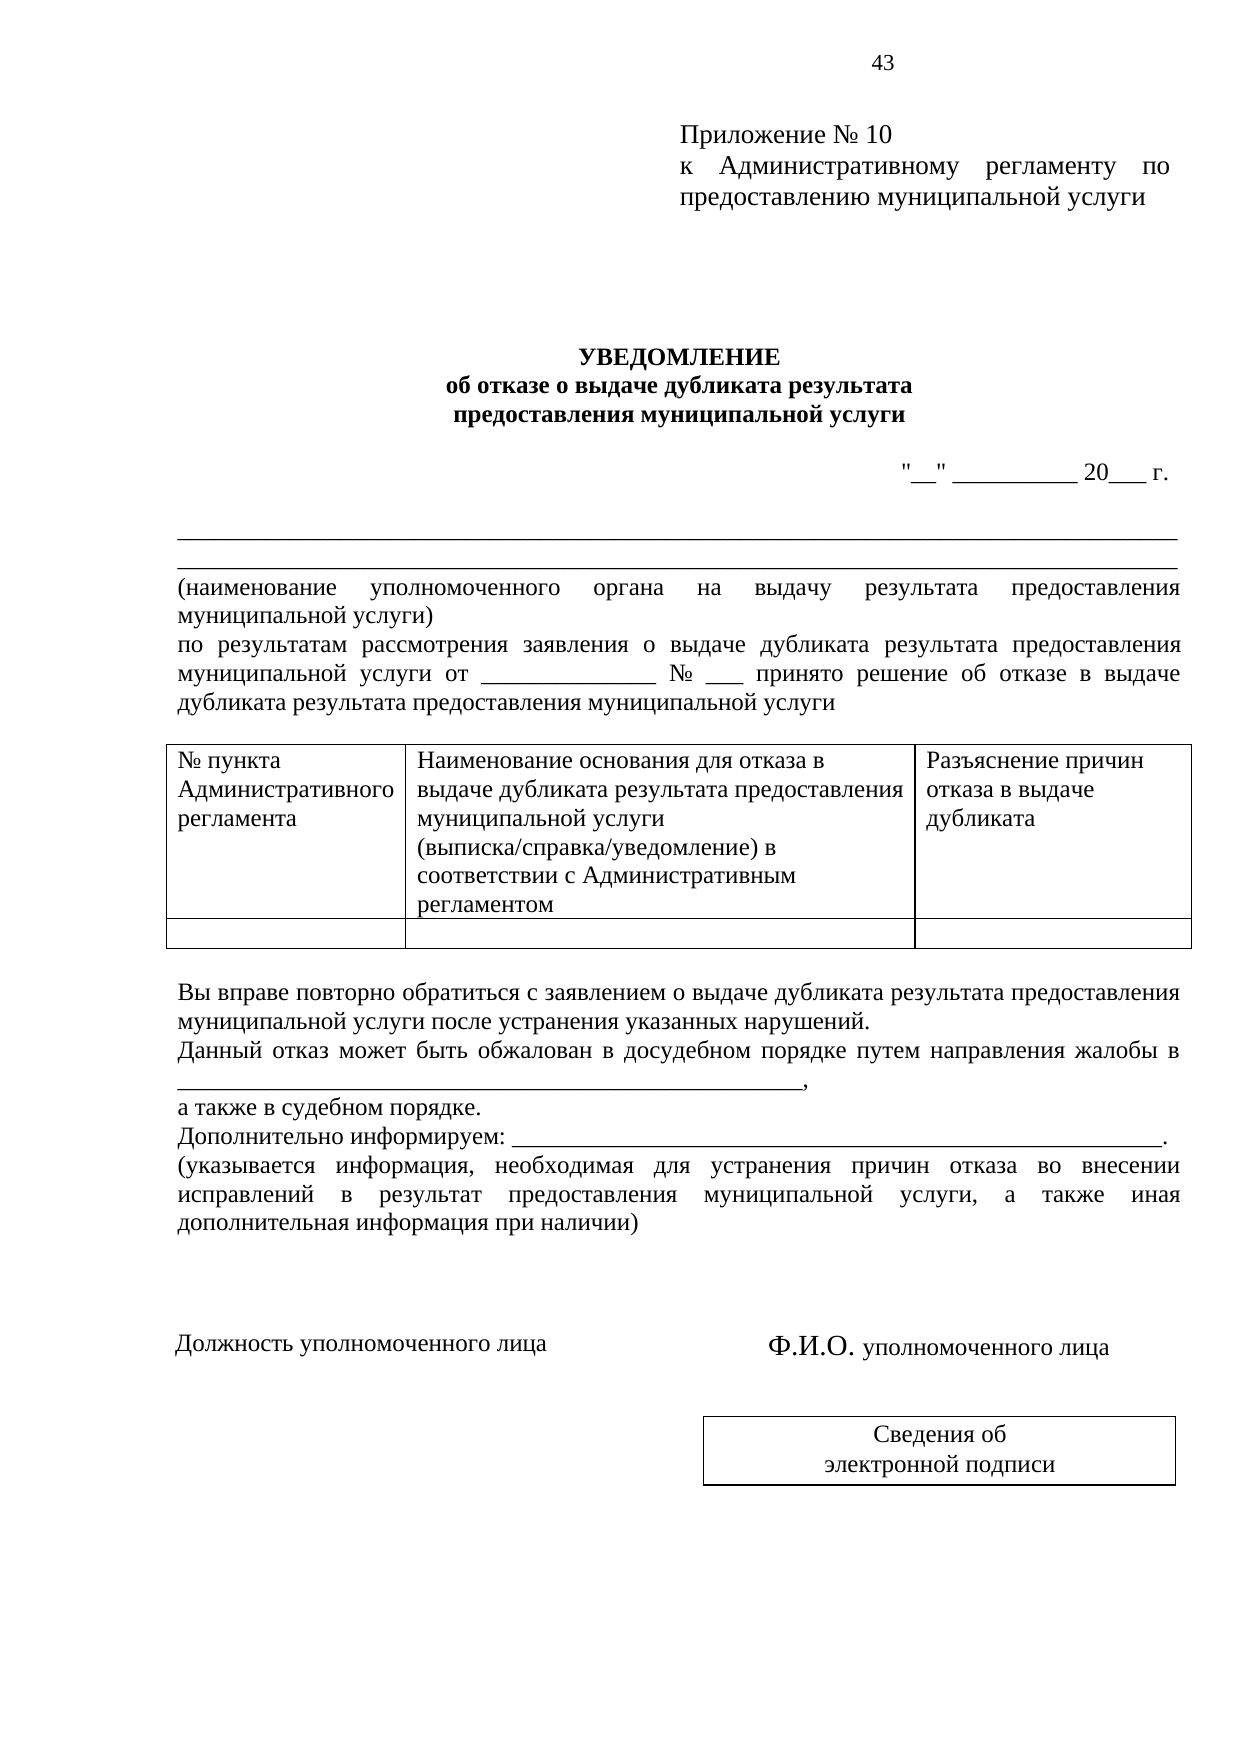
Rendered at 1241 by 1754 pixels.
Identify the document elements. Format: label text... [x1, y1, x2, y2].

text "__" __________ 20___ г. [901, 457, 1181, 486]
text УВЕДОМЛЕНИЕ [177, 342, 1181, 371]
text об отказе о выдаче дубликата результата [177, 371, 1181, 399]
text Вы вправе повторно обратиться с заявлением о выдаче дубликата результата предоставления муниципальной услуги после устранения указанных нарушений. [177, 977, 1181, 1035]
table_cell к Административному регламенту по предоставлению муниципальной услуги [668, 149, 1181, 342]
text Дополнительно информируем: ____________________________________________________. [177, 1121, 1181, 1150]
table_cell [167, 919, 405, 948]
table_cell [406, 919, 914, 948]
text предоставления муниципальной услуги [177, 399, 1181, 428]
text по результатам рассмотрения заявления о выдаче дубликата результата предоставления муниципальной услуги от ______________ № ___ принято решение об отказе в выдаче дубликата результата предоставления муниципальной услуги [177, 629, 1181, 716]
table_cell [916, 919, 1191, 948]
text ________________________________________________________________________________ [177, 514, 1181, 543]
text Данный отказ может быть обжалован в досудебном порядке путем направления жалобы в __________________________________________________, [177, 1035, 1181, 1092]
text (наименование уполномоченного органа на выдачу результата предоставления муниципальной услуги) [177, 572, 1181, 629]
text ________________________________________________________________________________ [177, 543, 1181, 572]
table_header Приложение № 10 [668, 118, 1181, 149]
table_header Наименование основания для отказа в выдаче дубликата результата предоставления муниципальной услуги (выписка/справка/уведомление) в соответствии с Административным регламентом [406, 745, 914, 918]
text а также в судебном порядке. [177, 1092, 1181, 1121]
table_header № пункта Административного регламента [167, 745, 405, 918]
text (указывается информация, необходимая для устранения причин отказа во внесении исправлений в результат предоставления муниципальной услуги, а также иная дополнительная информация при наличии) [177, 1150, 1181, 1236]
table_header Разъяснение причин отказа в выдаче дубликата [916, 745, 1191, 918]
